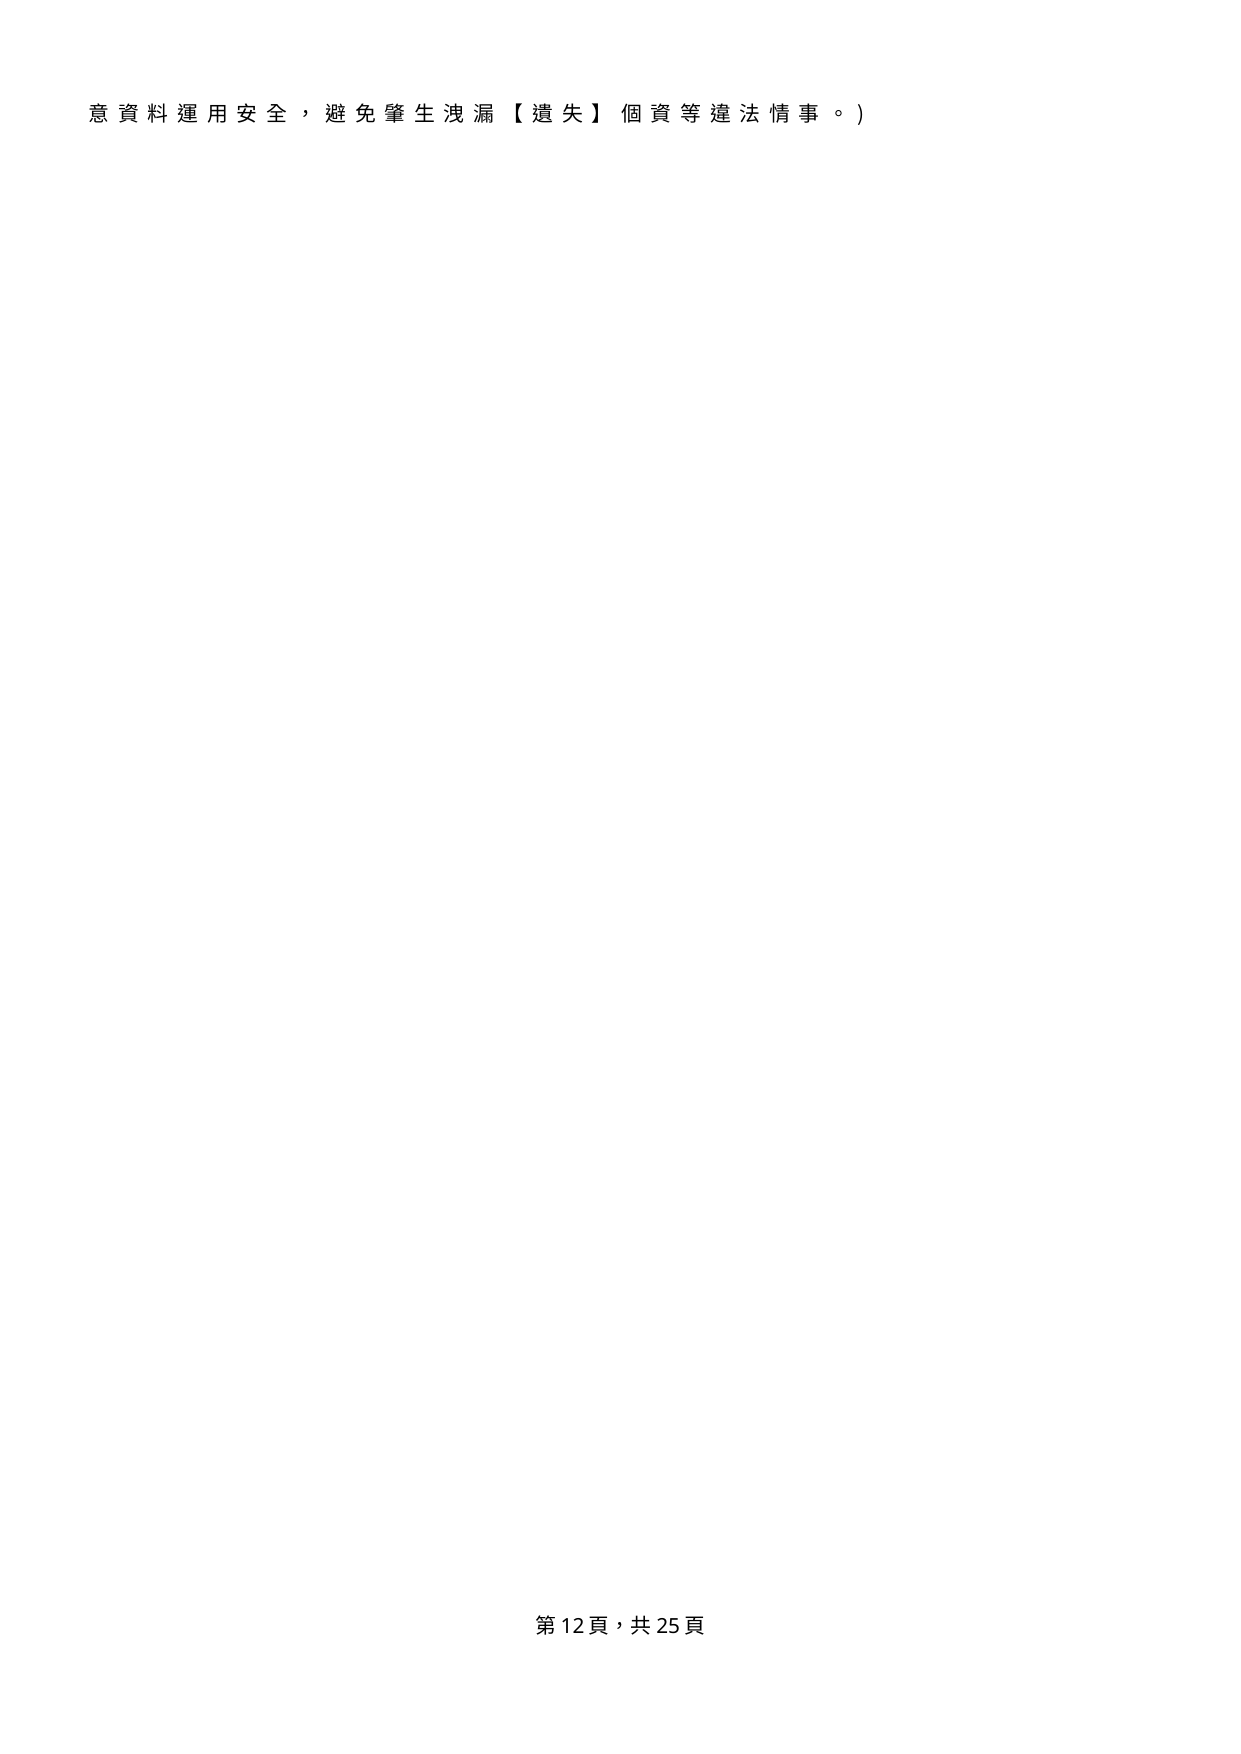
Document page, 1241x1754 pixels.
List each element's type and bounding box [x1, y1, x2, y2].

text [88, 88, 1152, 130]
